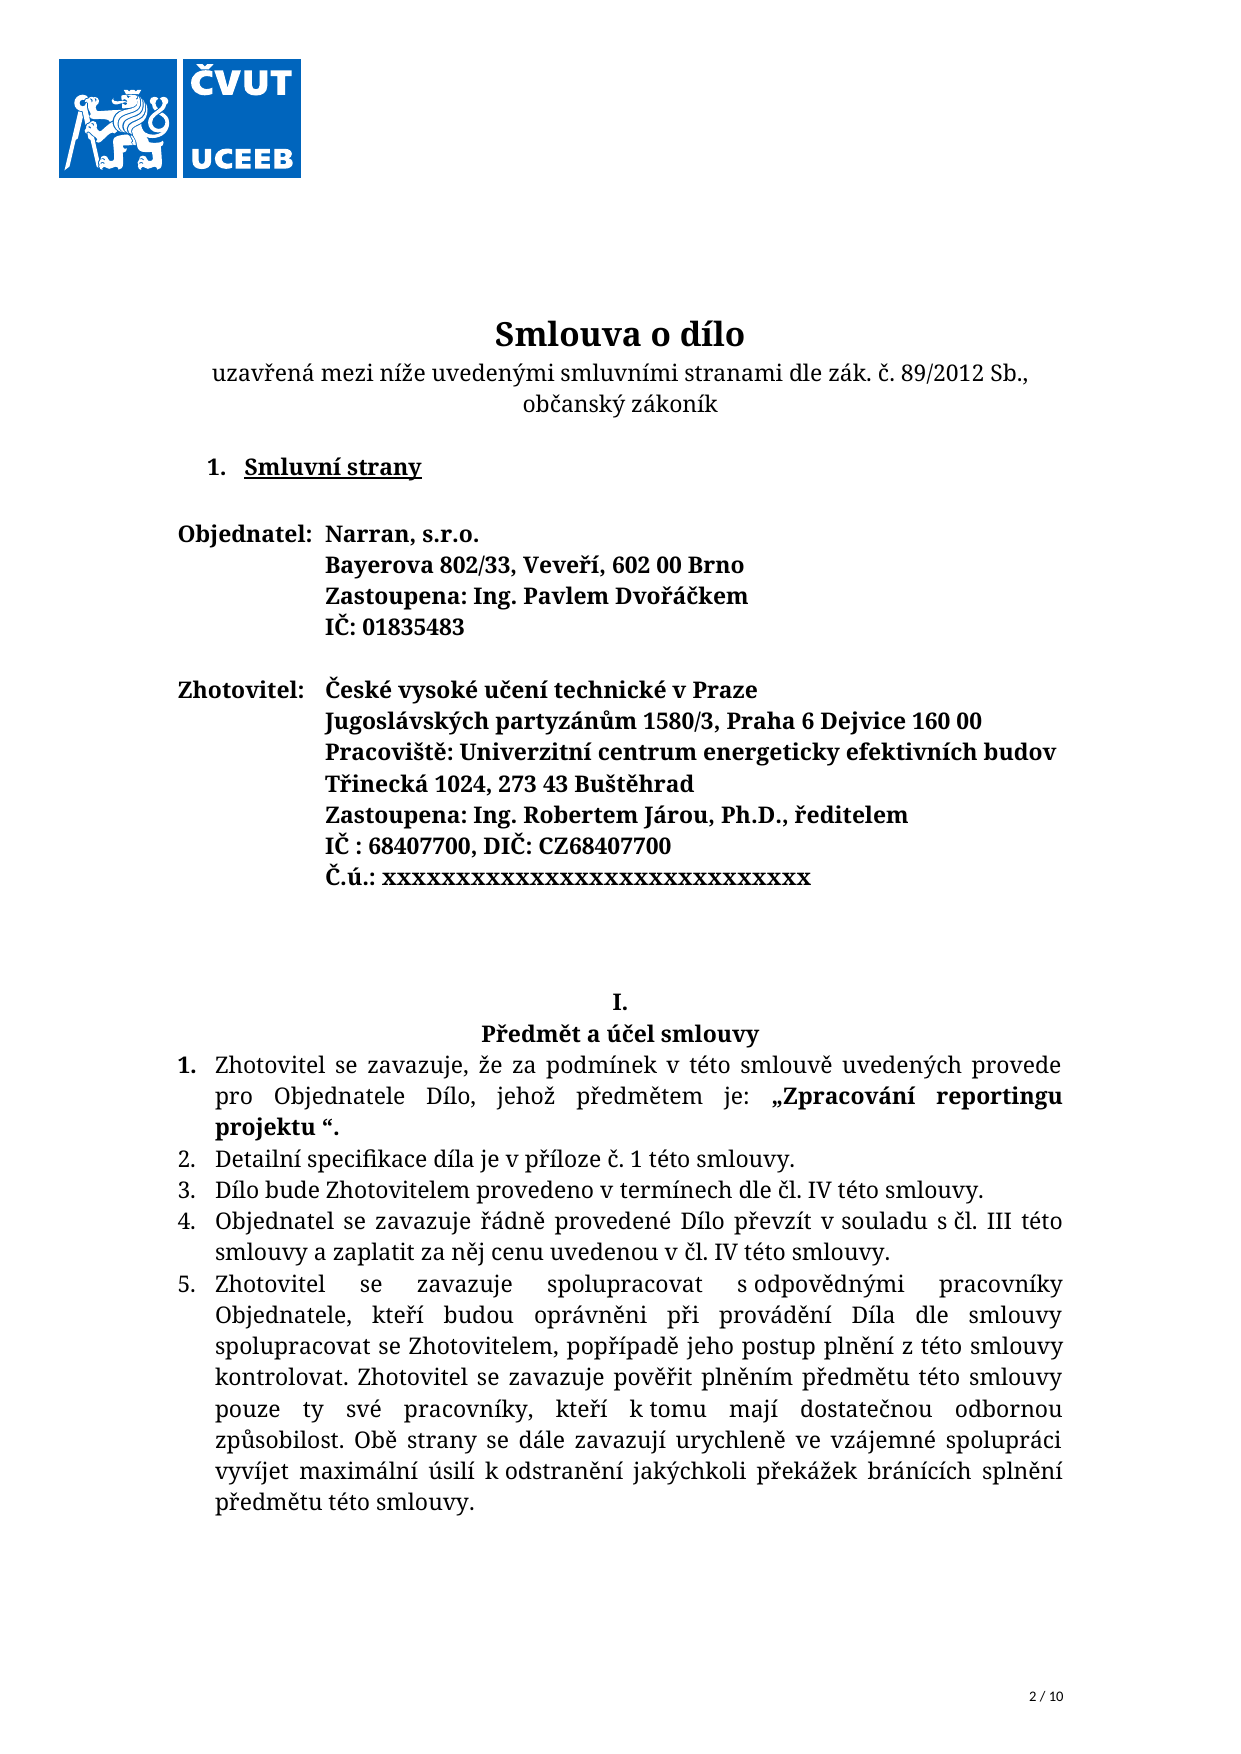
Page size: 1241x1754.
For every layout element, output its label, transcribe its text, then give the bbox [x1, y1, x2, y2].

text IČ : 68407700, DIČ: CZ68407700 [177, 830, 1063, 861]
text Smlouva o dílo [177, 311, 1063, 357]
text Zastoupena: Ing. Pavlem Dvořáčkem [177, 580, 1063, 611]
text Třinecká 1024, 273 43 Buštěhrad [177, 768, 1063, 799]
subtitle Zhotovitel se zavazuje spolupracovat s odpovědnými pracovníky Objednatele, kteří budou oprávněni při provádění Díla dle smlouvy spolupracovat se Zhotovitelem, popřípadě jeho postup plnění z této smlouvy kontrolovat. Zhotovitel se zavazuje pověřit plněním předmětu této smlouvy pouze ty své pracovníky, kteří k tomu mají dostatečnou odbornou způsobilost. Obě strany se dále zavazují urychleně ve vzájemné spolupráci vyvíjet maximální úsilí k odstranění jakýchkoli překážek bránících splnění předmětu této smlouvy. [177, 1268, 1063, 1518]
subtitle Objednatel se zavazuje řádně provedené Dílo převzít v souladu s čl. III této smlouvy a zaplatit za něj cenu uvedenou v čl. IV této smlouvy. [177, 1205, 1063, 1268]
text IČ: 01835483 [177, 611, 1063, 643]
subtitle Dílo bude Zhotovitelem provedeno v termínech dle čl. IV této smlouvy. [177, 1174, 1063, 1205]
text uzavřená mezi níže uvedenými smluvními stranami dle zák. č. 89/2012 Sb., občanský zákoník [177, 357, 1063, 419]
text Objednatel: Narran, s.r.o. [177, 518, 1063, 549]
text Předmět a účel smlouvy [177, 1018, 1063, 1049]
text I. [177, 986, 1063, 1018]
text Pracoviště: Univerzitní centrum energeticky efektivních budov [177, 736, 1063, 768]
text Jugoslávských partyzánům 1580/3, Praha 6 Dejvice 160 00 [177, 705, 1063, 736]
text Zhotovitel: České vysoké učení technické v Praze [177, 674, 1063, 705]
text Zastoupena: Ing. Robertem Járou, Ph.D., ředitelem [177, 799, 1063, 830]
text Bayerova 802/33, Veveří, 602 00 Brno [177, 549, 1063, 580]
subtitle Detailní specifikace díla je v příloze č. 1 této smlouvy. [177, 1143, 1063, 1174]
list Smluvní strany [207, 450, 1063, 482]
text Č.ú.: xxxxxxxxxxxxxxxxxxxxxxxxxxxxx [251, 861, 1063, 893]
subtitle Zhotovitel se zavazuje, že za podmínek v této smlouvě uvedených provede pro Objednatele Dílo, jehož předmětem je: „Zpracování reportingu projektu “. [177, 1049, 1063, 1143]
